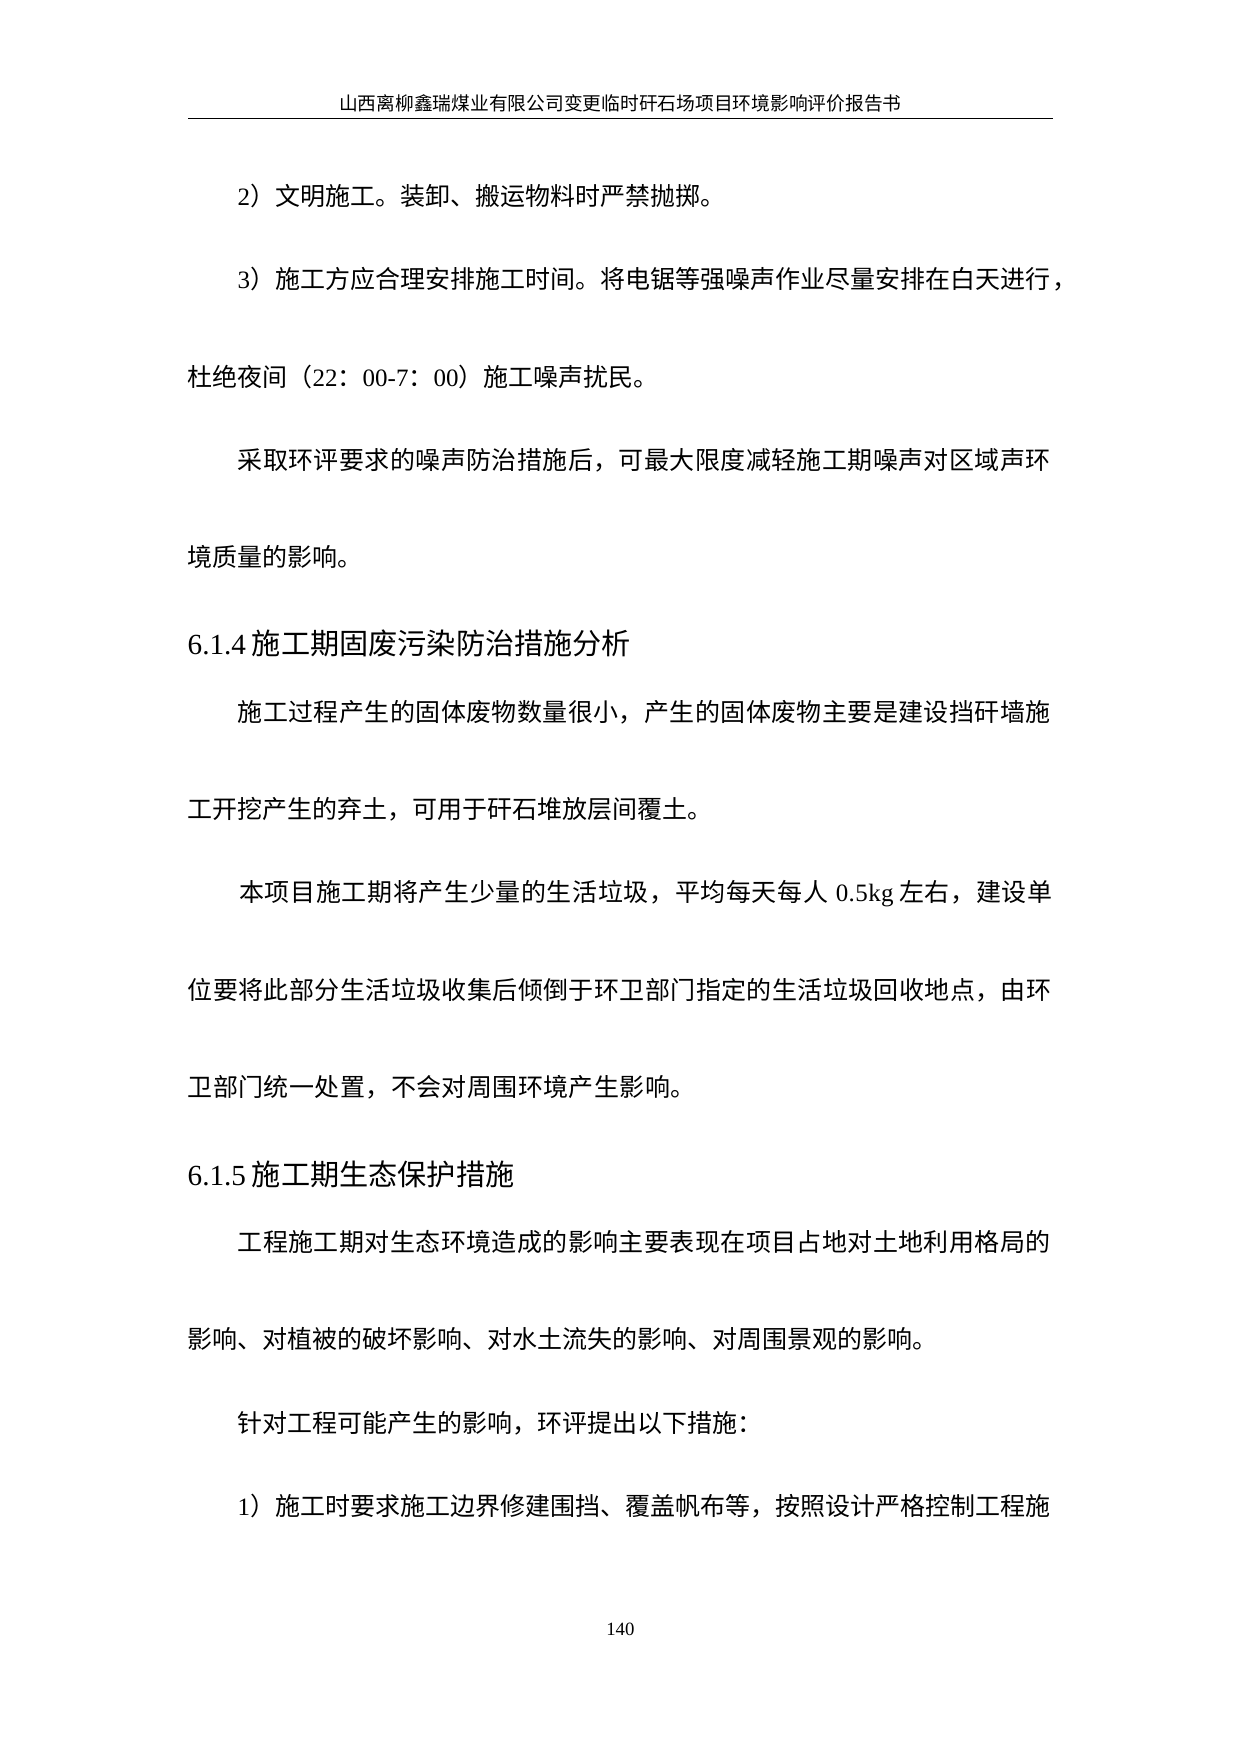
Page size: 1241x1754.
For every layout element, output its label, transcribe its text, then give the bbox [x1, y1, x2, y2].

text 工程施工期对生态环境造成的影响主要表现在项目占地对土地利用格局的影响、对植被的破坏影响、对水土流失的影响、对周围景观的影响。 [187, 1208, 1053, 1371]
text 2）文明施工。装卸、搬运物料时严禁抛掷。 [187, 162, 1053, 227]
text 针对工程可能产生的影响，环评提出以下措施： [187, 1389, 1053, 1454]
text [187, 1472, 1053, 1537]
subtitle 6.1.5施工期生态保护措施 [187, 1151, 1053, 1193]
text 施工过程产生的固体废物数量很小，产生的固体废物主要是建设挡矸墙施工开挖产生的弃土，可用于矸石堆放层间覆土。 [187, 678, 1053, 840]
text 采取环评要求的噪声防治措施后，可最大限度减轻施工期噪声对区域声环境质量的影响。 [187, 426, 1053, 588]
subtitle 6.1.4施工期固废污染防治措施分析 [187, 621, 1053, 663]
text 3）施工方应合理安排施工时间。将电锯等强噪声作业尽量安排在白天进行，杜绝夜间（22：00-7：00）施工噪声扰民。 [187, 245, 1053, 408]
text 本项目施工期将产生少量的生活垃圾，平均每天每人左右，建设单位要将此部分生活垃圾收集后倾倒于环卫部门指定的生活垃圾回收地点，由环卫部门统一处置，不会对周围环境产生影响。 [187, 858, 1053, 1118]
